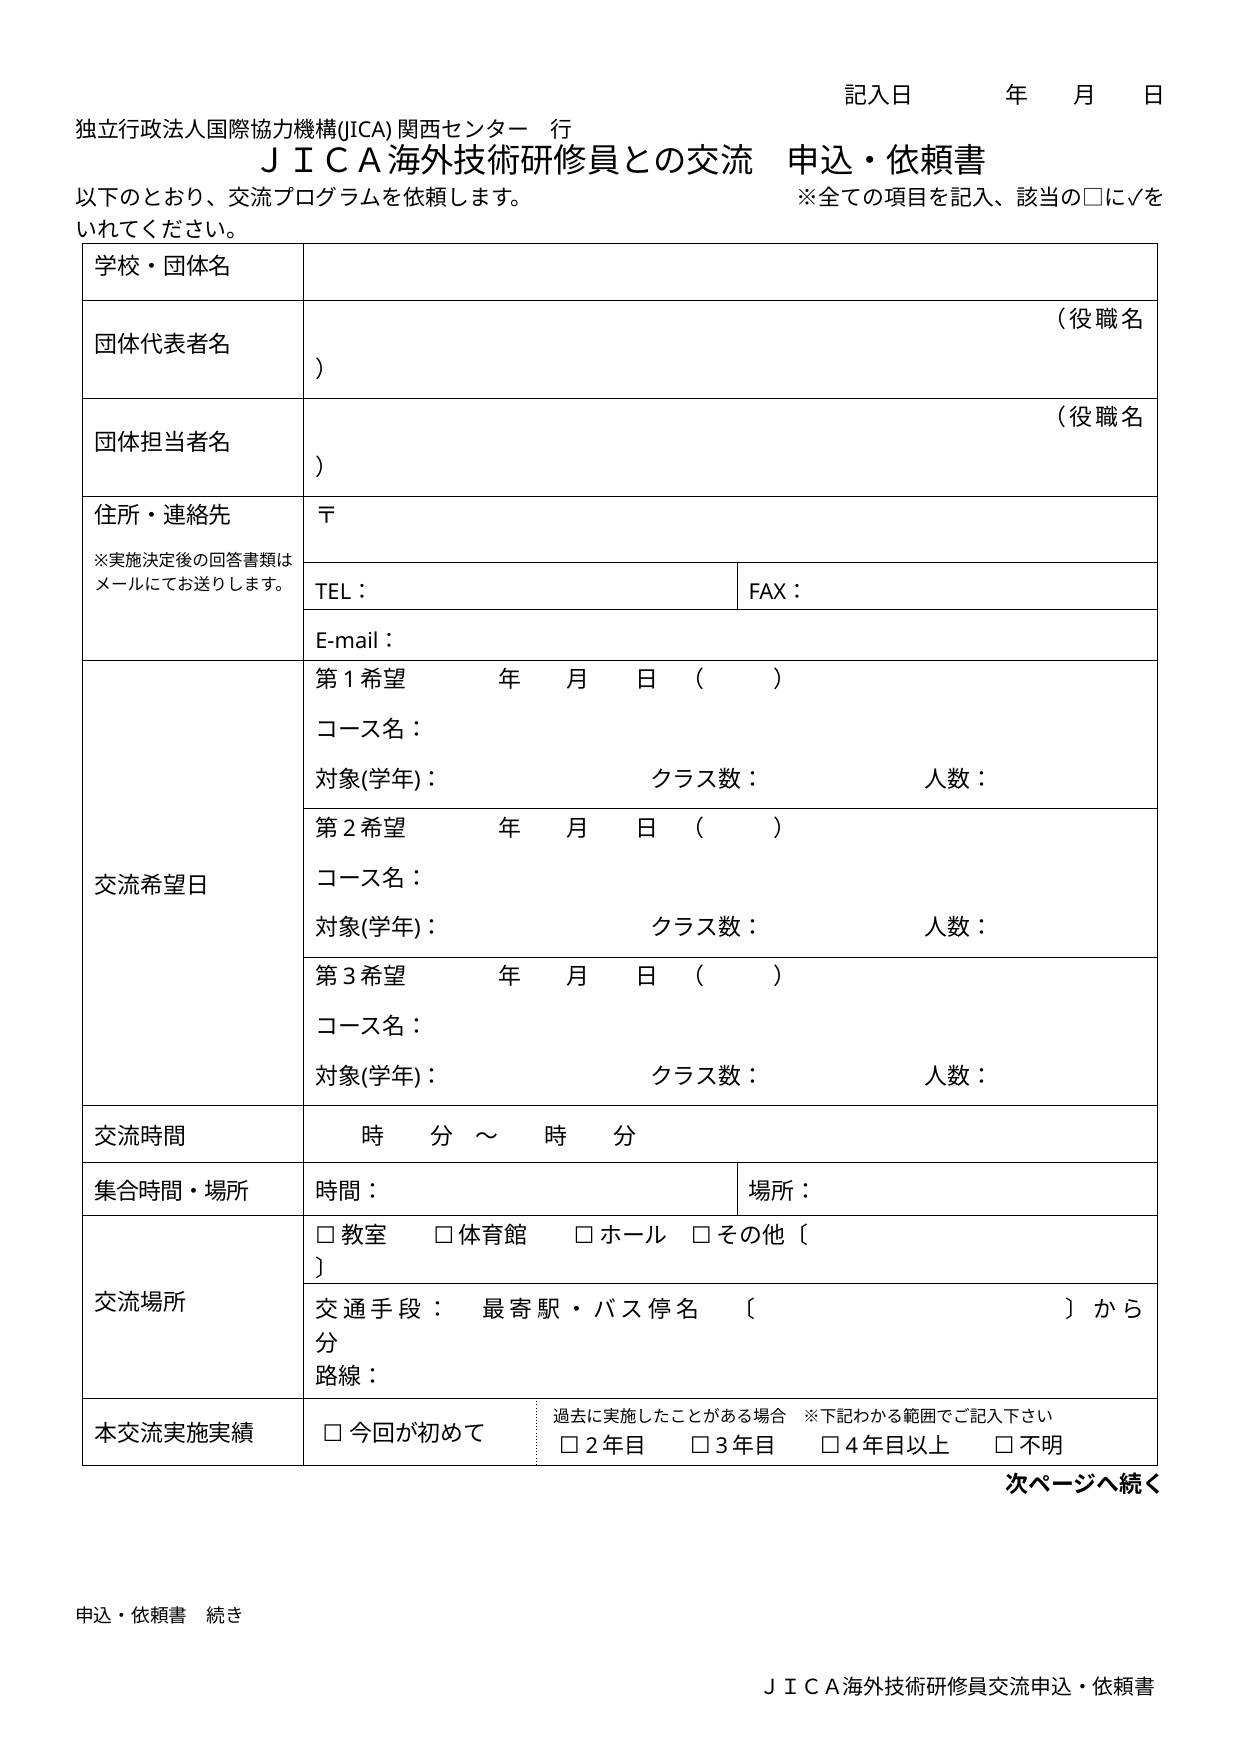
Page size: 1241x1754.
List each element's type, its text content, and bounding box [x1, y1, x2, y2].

table_cell 第3希望 年 月 日 （ ） コース名： 対象(学年)： クラス数： 人数： [304, 958, 1157, 1105]
table_cell FAX： [738, 563, 1157, 609]
table_cell 交流時間 [83, 1106, 303, 1162]
table_cell 団体代表者名 [83, 301, 303, 398]
table_cell 集合時間・場所 [83, 1163, 303, 1215]
text 次ページへ続く [75, 1466, 1165, 1499]
table_cell 交通手段： 最寄駅・バス停名 〔 〕から 分 路線： [304, 1284, 1157, 1398]
table_cell 第2希望 年 月 日 （ ） コース名： 対象(学年)： クラス数： 人数： [304, 809, 1157, 957]
table_cell 本交流実施実績 [83, 1399, 303, 1464]
table_cell 教室 体育館 ホール その他〔 〕 [304, 1216, 1157, 1283]
table_header [304, 244, 1157, 299]
table_cell 交流希望日 [83, 661, 303, 1105]
text ＪＩＣＡ海外技術研修員との交流 申込・依頼書 [75, 144, 1165, 180]
table_cell （役職名 ） [304, 399, 1157, 496]
table_cell 第1希望 年 月 日 （ ） コース名： 対象(学年)： クラス数： 人数： [304, 661, 1157, 808]
text 申込・依頼書 続き [75, 1601, 1165, 1628]
text 独立行政法人国際協力機構(JICA) 関西センター 行 [75, 110, 1165, 144]
text 以下のとおり、交流プログラムを依頼します。 ※全ての項目を記入、該当の□に✓をいれてください。 [75, 180, 1165, 243]
table_header 学校・団体名 [83, 244, 303, 299]
table_cell E-mail： [304, 610, 1157, 660]
table_cell 交流場所 [83, 1216, 303, 1398]
table_cell （役職名 ） [304, 301, 1157, 398]
table_cell 団体担当者名 [83, 399, 303, 496]
table_cell 今回が初めて [304, 1399, 536, 1464]
table_cell 〒 [304, 497, 1157, 562]
table_cell 時間： [304, 1163, 737, 1215]
table_cell 住所・連絡先 ※実施決定後の回答書類はメールにてお送りします。 [83, 497, 303, 660]
table_cell TEL： [304, 563, 737, 609]
table_cell 場所： [738, 1163, 1157, 1215]
table_cell 過去に実施したことがある場合 ※下記わかる範囲でご記入下さい 2年目 3年目 4年目以上 不明 [536, 1399, 1157, 1464]
table_cell 時 分 ～ 時 分 [304, 1106, 1157, 1162]
text 記入日 年 月 日 [75, 77, 1165, 110]
